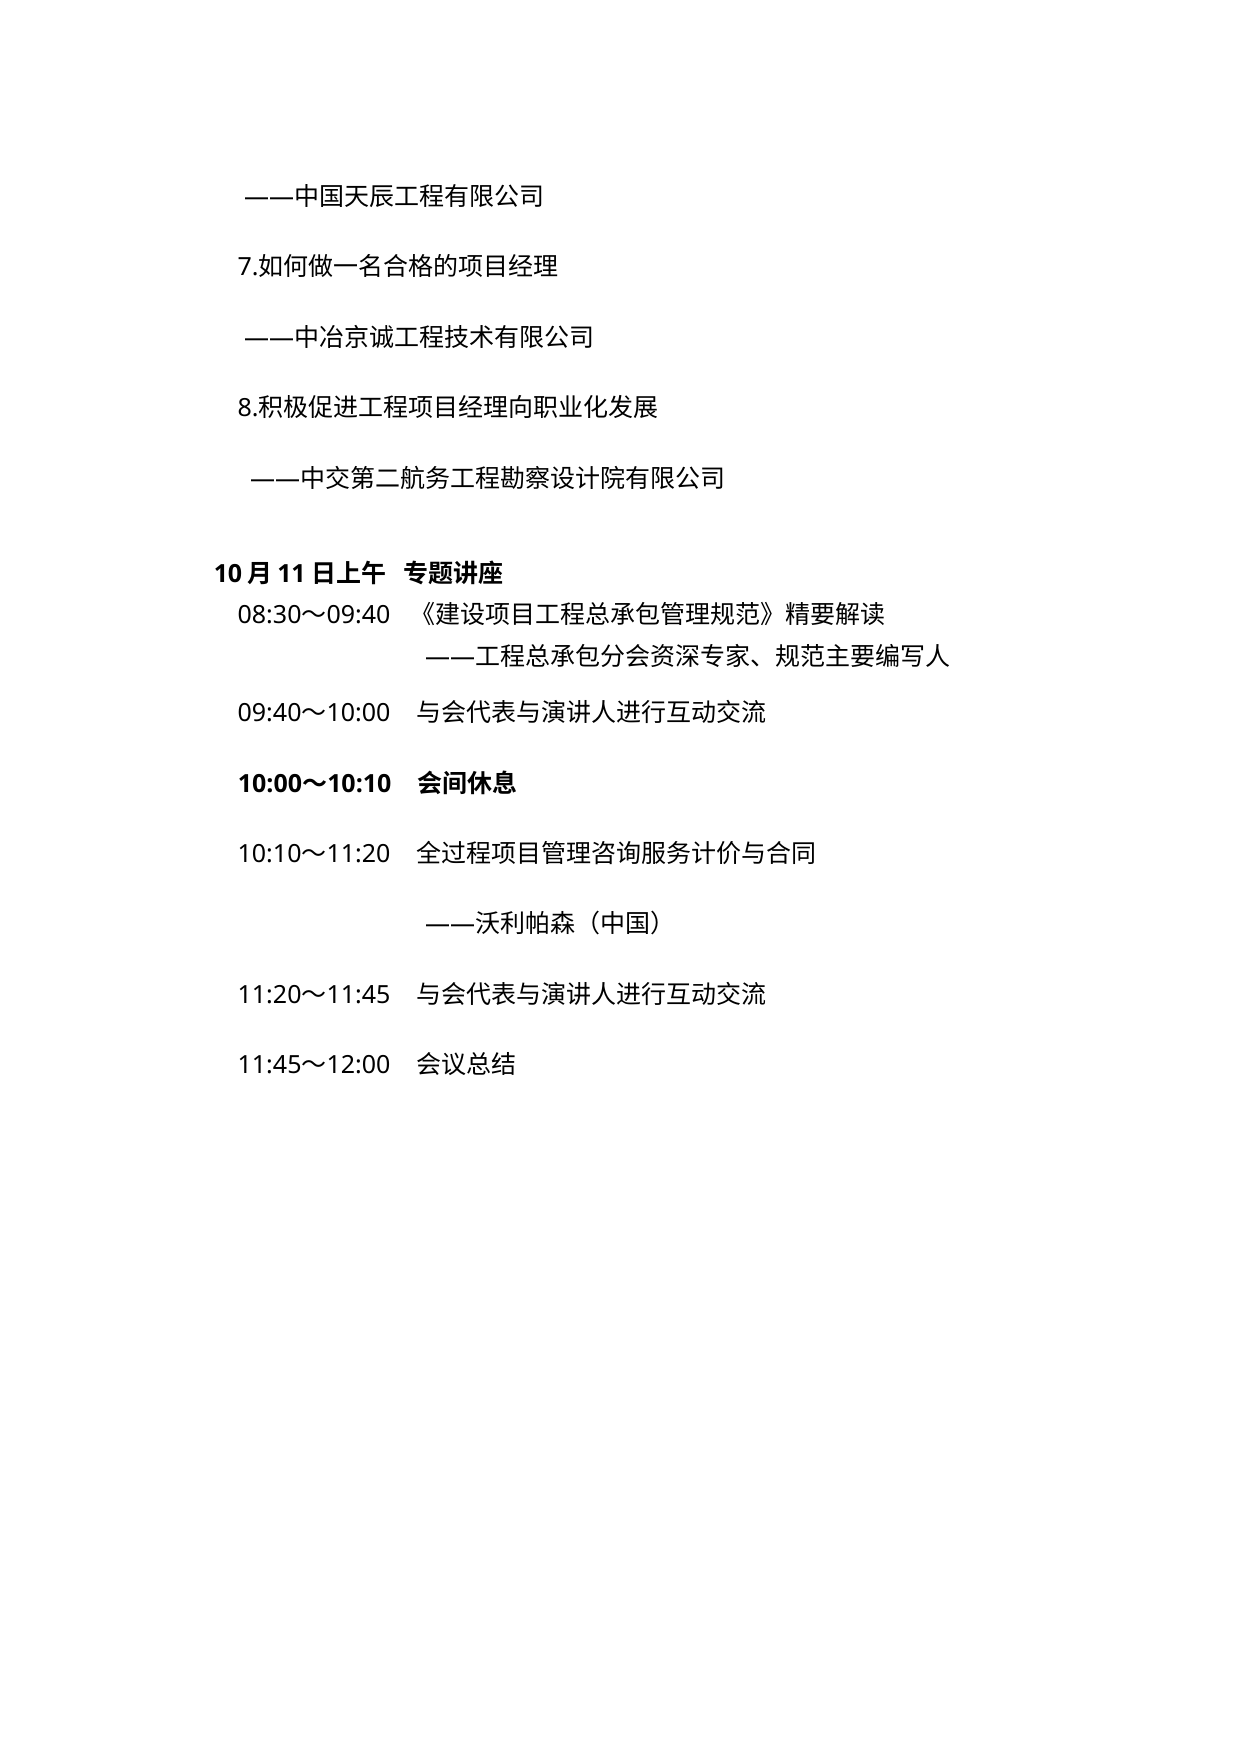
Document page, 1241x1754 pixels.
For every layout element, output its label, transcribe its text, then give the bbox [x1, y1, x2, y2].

text 10月11日上午 专题讲座 [187, 553, 1053, 589]
text 08:30～09:40 《建设项目工程总承包管理规范》精要解读 [187, 595, 1053, 631]
text ——沃利帕森（中国） [187, 889, 1053, 954]
text 8.积极促进工程项目经理向职业化发展 [187, 373, 1053, 438]
text ——工程总承包分会资深专家、规范主要编写人 [187, 637, 1053, 673]
text ——中交第二航务工程勘察设计院有限公司 [187, 444, 1053, 509]
text 11:20～11:45 与会代表与演讲人进行互动交流 [187, 960, 1053, 1025]
text 10:00～10:10 会间休息 [187, 749, 1053, 814]
text 09:40～10:00 与会代表与演讲人进行互动交流 [187, 678, 1053, 743]
text 7.如何做一名合格的项目经理 [187, 232, 1053, 297]
text ——中国天辰工程有限公司 [187, 162, 1053, 227]
text 11:45～12:00 会议总结 [187, 1030, 1053, 1095]
text ——中冶京诚工程技术有限公司 [187, 303, 1053, 368]
text 10:10～11:20 全过程项目管理咨询服务计价与合同 [187, 819, 1053, 884]
